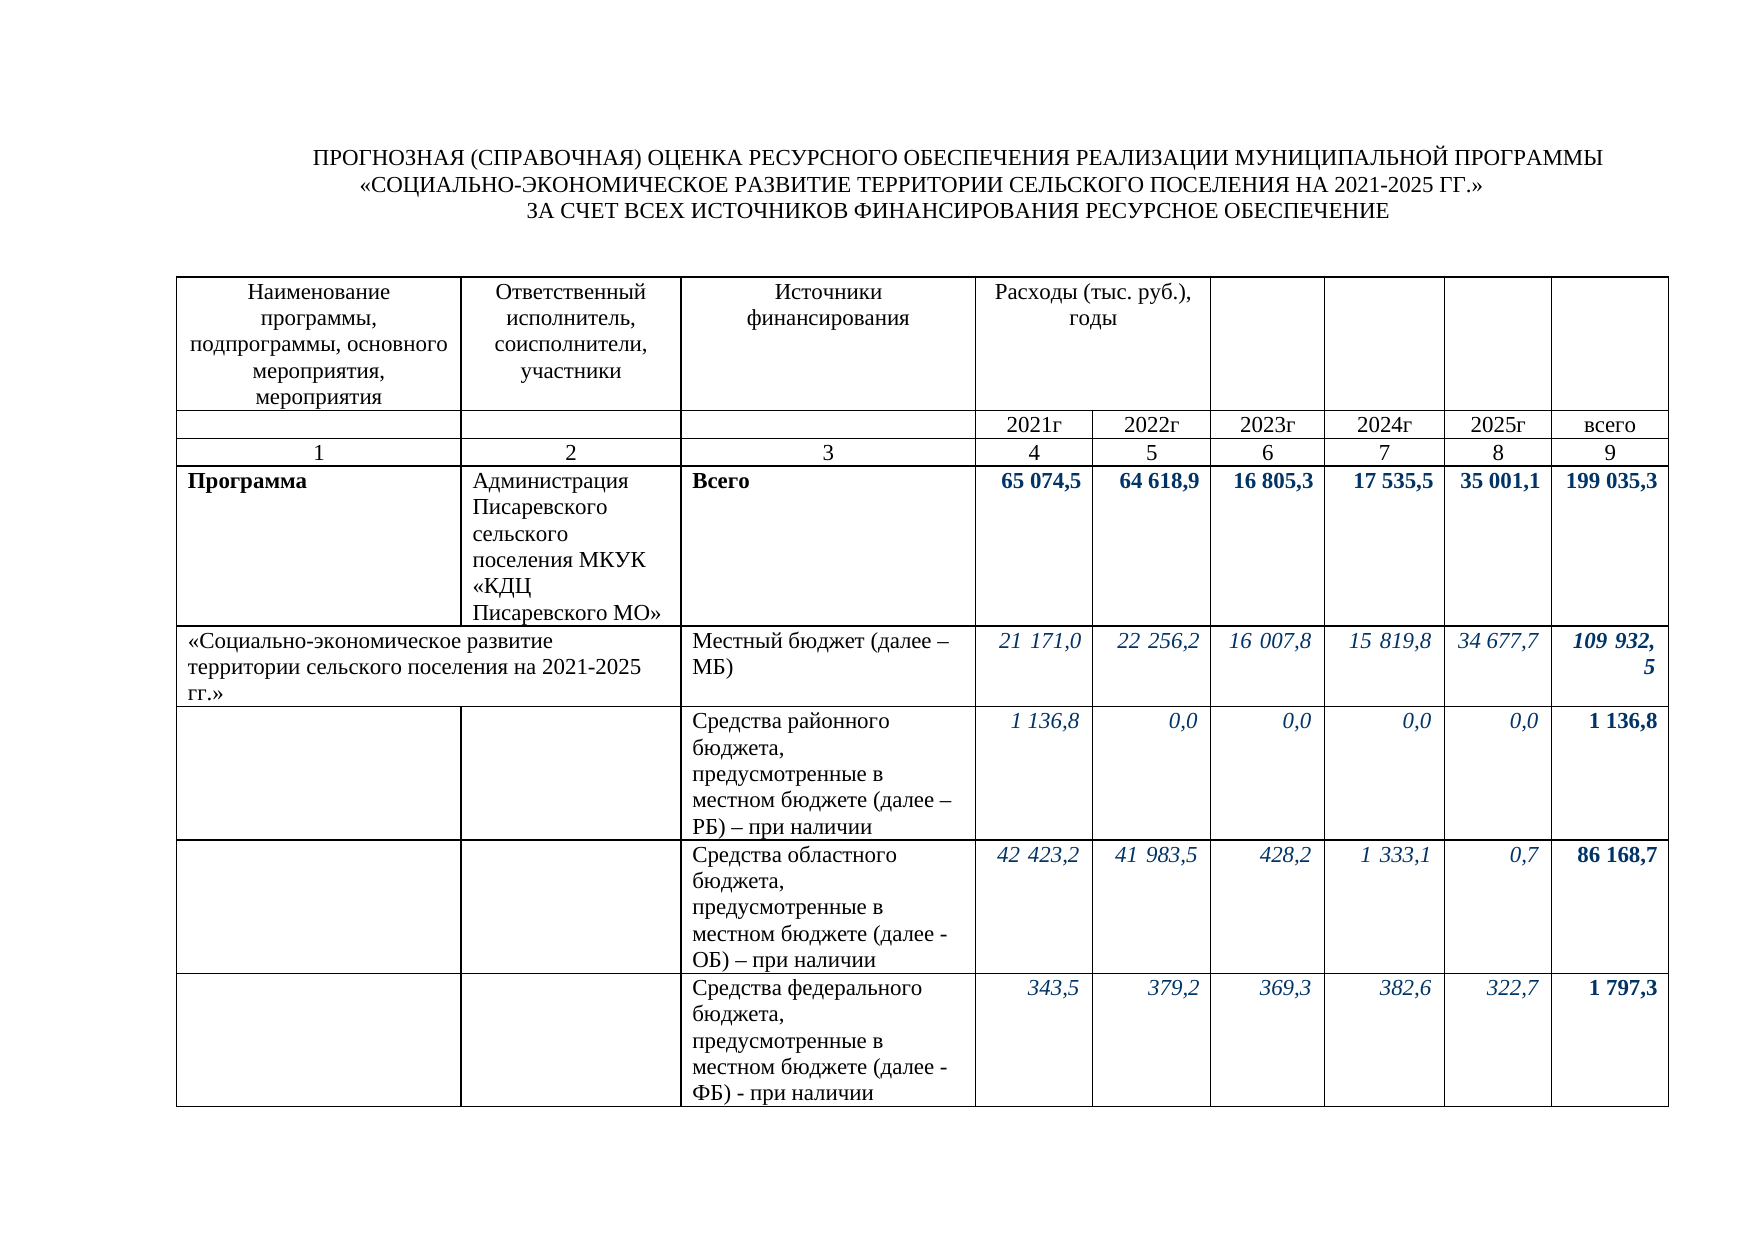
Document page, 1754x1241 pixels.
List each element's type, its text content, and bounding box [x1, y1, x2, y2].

table_cell 2021г [976, 411, 1092, 437]
table_cell 199 035,3 [1552, 467, 1668, 625]
table_cell 343,5 [976, 974, 1092, 1106]
table_cell 1 136,8 [976, 707, 1092, 839]
table_cell 2025г [1445, 411, 1551, 437]
table_header [1325, 278, 1444, 409]
table_cell Местный бюджет (далее – МБ) [682, 627, 975, 706]
table_cell 41 983,5 [1093, 841, 1210, 972]
text ПРОГНОЗНАЯ (СПРАВОЧНАЯ) ОЦЕНКА РЕСУРСНОГО ОБЕСПЕЧЕНИЯ РЕАЛИЗАЦИИ МУНИЦИПАЛЬНОЙ ПРОГРАММЫ «СОЦИАЛЬНО-ЭКОНОМИЧЕСКОЕ РАЗВИТИЕ ТЕРРИТОРИИ СЕЛЬСКОГО ПОСЕЛЕНИЯ НА 2021-2025 ГГ.» [177, 144, 1665, 197]
table_cell 5 [1093, 439, 1210, 465]
table_cell [177, 974, 460, 1106]
table_cell [177, 841, 460, 972]
table_cell 21 171,0 [976, 627, 1092, 706]
table_cell 109 932,5 [1552, 627, 1668, 706]
table_cell 15 819,8 [1325, 627, 1444, 706]
table_cell 35 001,1 [1445, 467, 1551, 625]
table_cell Всего [682, 467, 975, 625]
table_cell 382,6 [1325, 974, 1444, 1106]
table_cell Программа [177, 467, 460, 625]
table_cell 428,2 [1211, 841, 1324, 972]
table_cell 1 797,3 [1552, 974, 1668, 1106]
table_cell 0,0 [1093, 707, 1210, 839]
table_header [1445, 278, 1551, 409]
table_cell 1 [177, 439, 460, 465]
table_cell Средства федерального бюджета, предусмотренные в местном бюджете (далее - ФБ) - при наличии [682, 974, 975, 1106]
table_cell 16 007,8 [1211, 627, 1324, 706]
table_cell [462, 841, 680, 972]
table_cell 86 168,7 [1552, 841, 1668, 972]
table_cell 17 535,5 [1325, 467, 1444, 625]
table_cell 1 333,1 [1325, 841, 1444, 972]
table_cell 322,7 [1445, 974, 1551, 1106]
table_header Наименование программы, подпрограммы, основного мероприятия, мероприятия [177, 278, 460, 409]
table_cell [177, 411, 460, 437]
table_cell 2023г [1211, 411, 1324, 437]
table_cell 0,0 [1211, 707, 1324, 839]
table_cell [462, 707, 680, 839]
table_cell 3 [682, 439, 975, 465]
table_cell 0,0 [1445, 707, 1551, 839]
table_cell 22 256,2 [1093, 627, 1210, 706]
table_cell 369,3 [1211, 974, 1324, 1106]
table_cell [682, 411, 975, 437]
text ЗА СЧЕТ ВСЕХ ИСТОЧНИКОВ ФИНАНСИРОВАНИЯ РЕСУРСНОЕ ОБЕСПЕЧЕНИЕ [177, 197, 1665, 223]
table_cell 2 [462, 439, 680, 465]
table_cell Средства районного бюджета, предусмотренные в местном бюджете (далее – РБ) – при наличии [682, 707, 975, 839]
table_header [1211, 278, 1324, 409]
table_header [1552, 278, 1668, 409]
table_cell 2024г [1325, 411, 1444, 437]
table_cell 0,0 [1325, 707, 1444, 839]
table_cell 379,2 [1093, 974, 1210, 1106]
table_cell 7 [1325, 439, 1444, 465]
table_cell [462, 411, 680, 437]
table_cell 0,7 [1445, 841, 1551, 972]
table_header Источники финансирования [682, 278, 975, 409]
table_cell 8 [1445, 439, 1551, 465]
table_cell 9 [1552, 439, 1668, 465]
table_cell 2022г [1093, 411, 1210, 437]
table_cell [462, 974, 680, 1106]
table_cell 1 136,8 [1552, 707, 1668, 839]
table_cell 34 677,7 [1445, 627, 1551, 706]
table_cell Средства областного бюджета, предусмотренные в местном бюджете (далее - ОБ) – при наличии [682, 841, 975, 972]
table_cell всего [1552, 411, 1668, 437]
table_cell «Социально-экономическое развитие территории сельского поселения на 2021-2025 гг.» [177, 627, 680, 706]
table_cell 64 618,9 [1093, 467, 1210, 625]
table_cell 42 423,2 [976, 841, 1092, 972]
table_cell 6 [1211, 439, 1324, 465]
table_cell 16 805,3 [1211, 467, 1324, 625]
table_header Расходы (тыс. руб.), годы [976, 278, 1210, 409]
table_header Ответственный исполнитель, соисполнители, участники [462, 278, 680, 409]
table_cell 65 074,5 [976, 467, 1092, 625]
table_cell 4 [976, 439, 1092, 465]
table_cell [177, 707, 460, 839]
table_cell Администрация Писаревского сельского поселения МКУК «КДЦ Писаревского МО» [462, 467, 680, 625]
